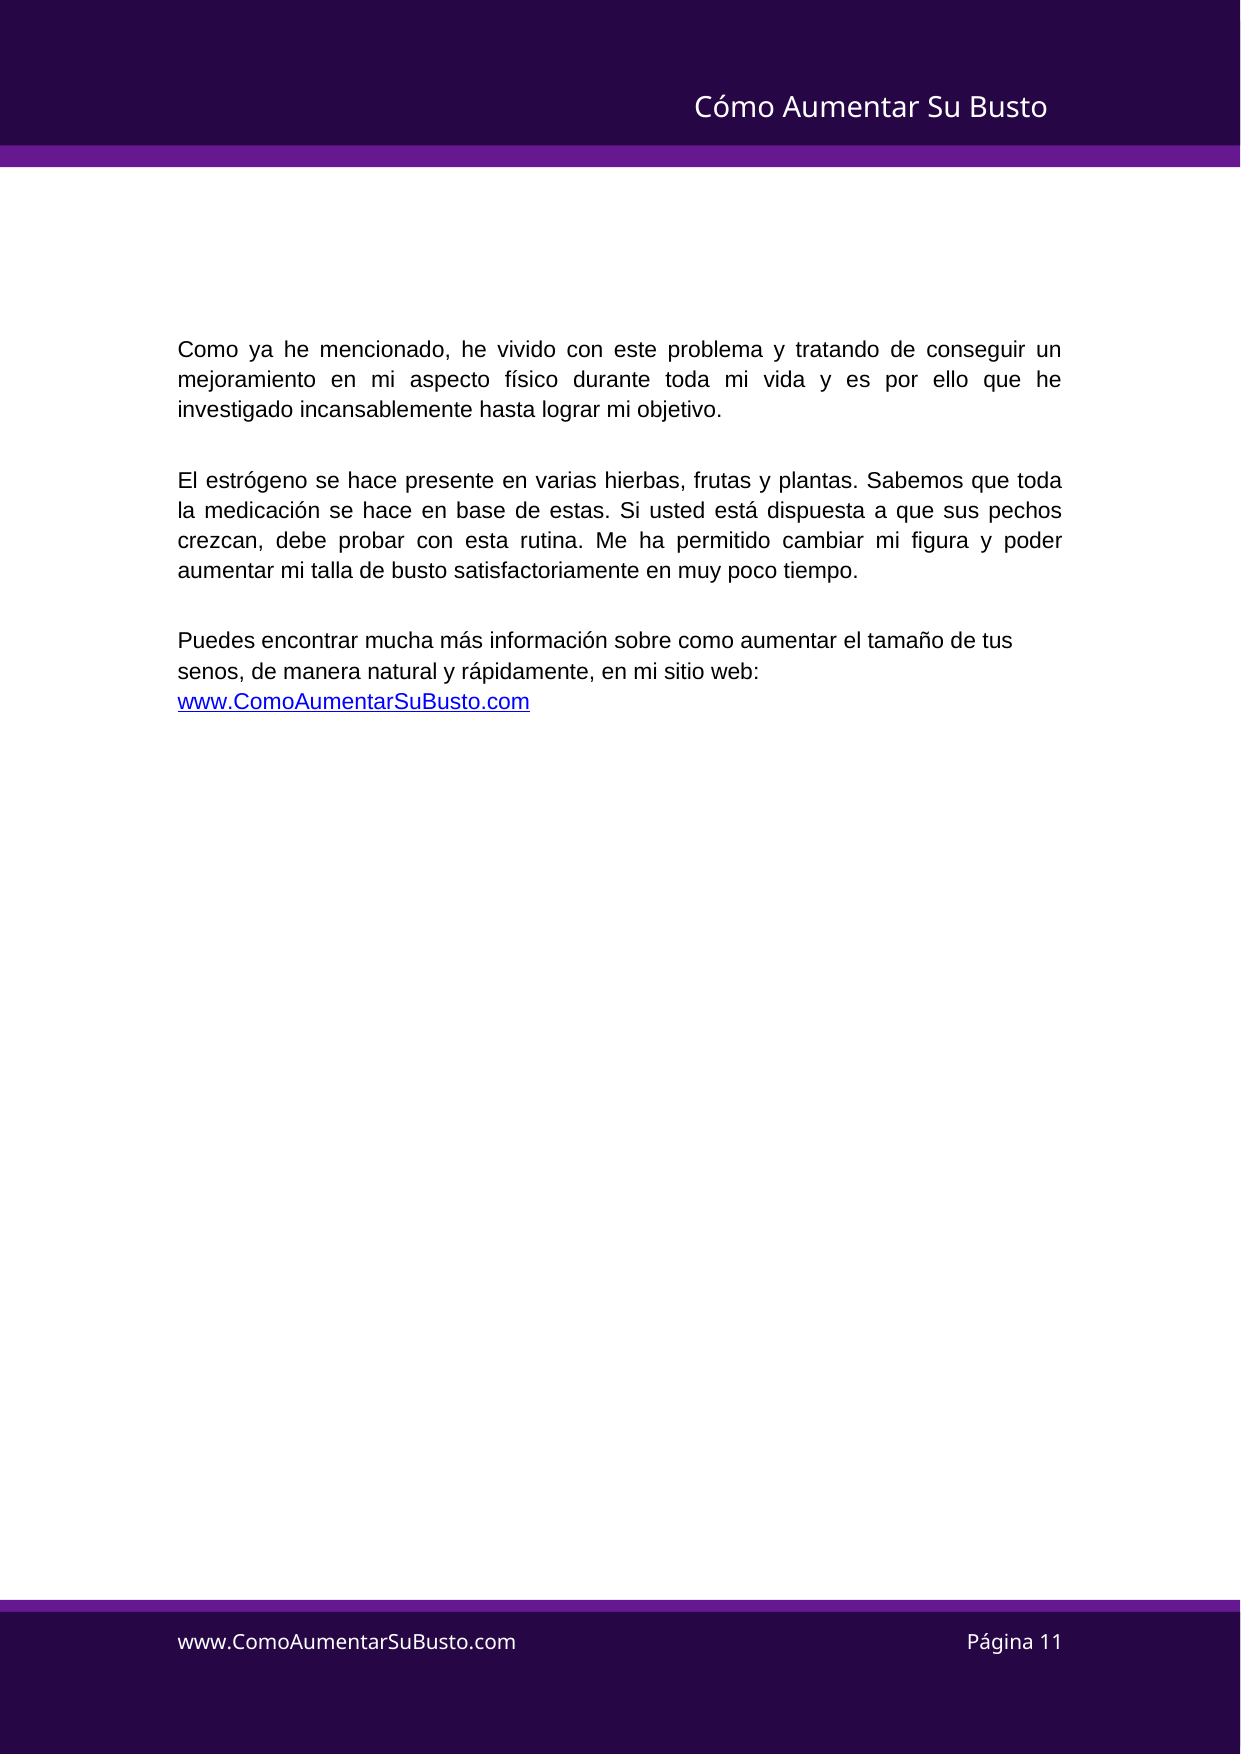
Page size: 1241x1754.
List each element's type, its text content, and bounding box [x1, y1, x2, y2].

text Puedes encontrar mucha más información sobre como aumentar el tamaño de tus senos, de manera natural y rápidamente, en mi sitio web: www.ComoAumentarSuBusto.com [177, 627, 1063, 714]
text El estrógeno se hace presente en varias hierbas, frutas y plantas. Sabemos que toda la medicación se hace en base de estas. Si usted está dispuesta a que sus pechos crezcan, debe probar con esta rutina. Me ha permitido cambiar mi figura y poder aumentar mi talla de busto satisfactoriamente en muy poco tiempo. [177, 467, 1063, 584]
text Como ya he mencionado, he vivido con este problema y tratando de conseguir un mejoramiento en mi aspecto físico durante toda mi vida y es por ello que he investigado incansablemente hasta lograr mi objetivo. [177, 336, 1063, 423]
